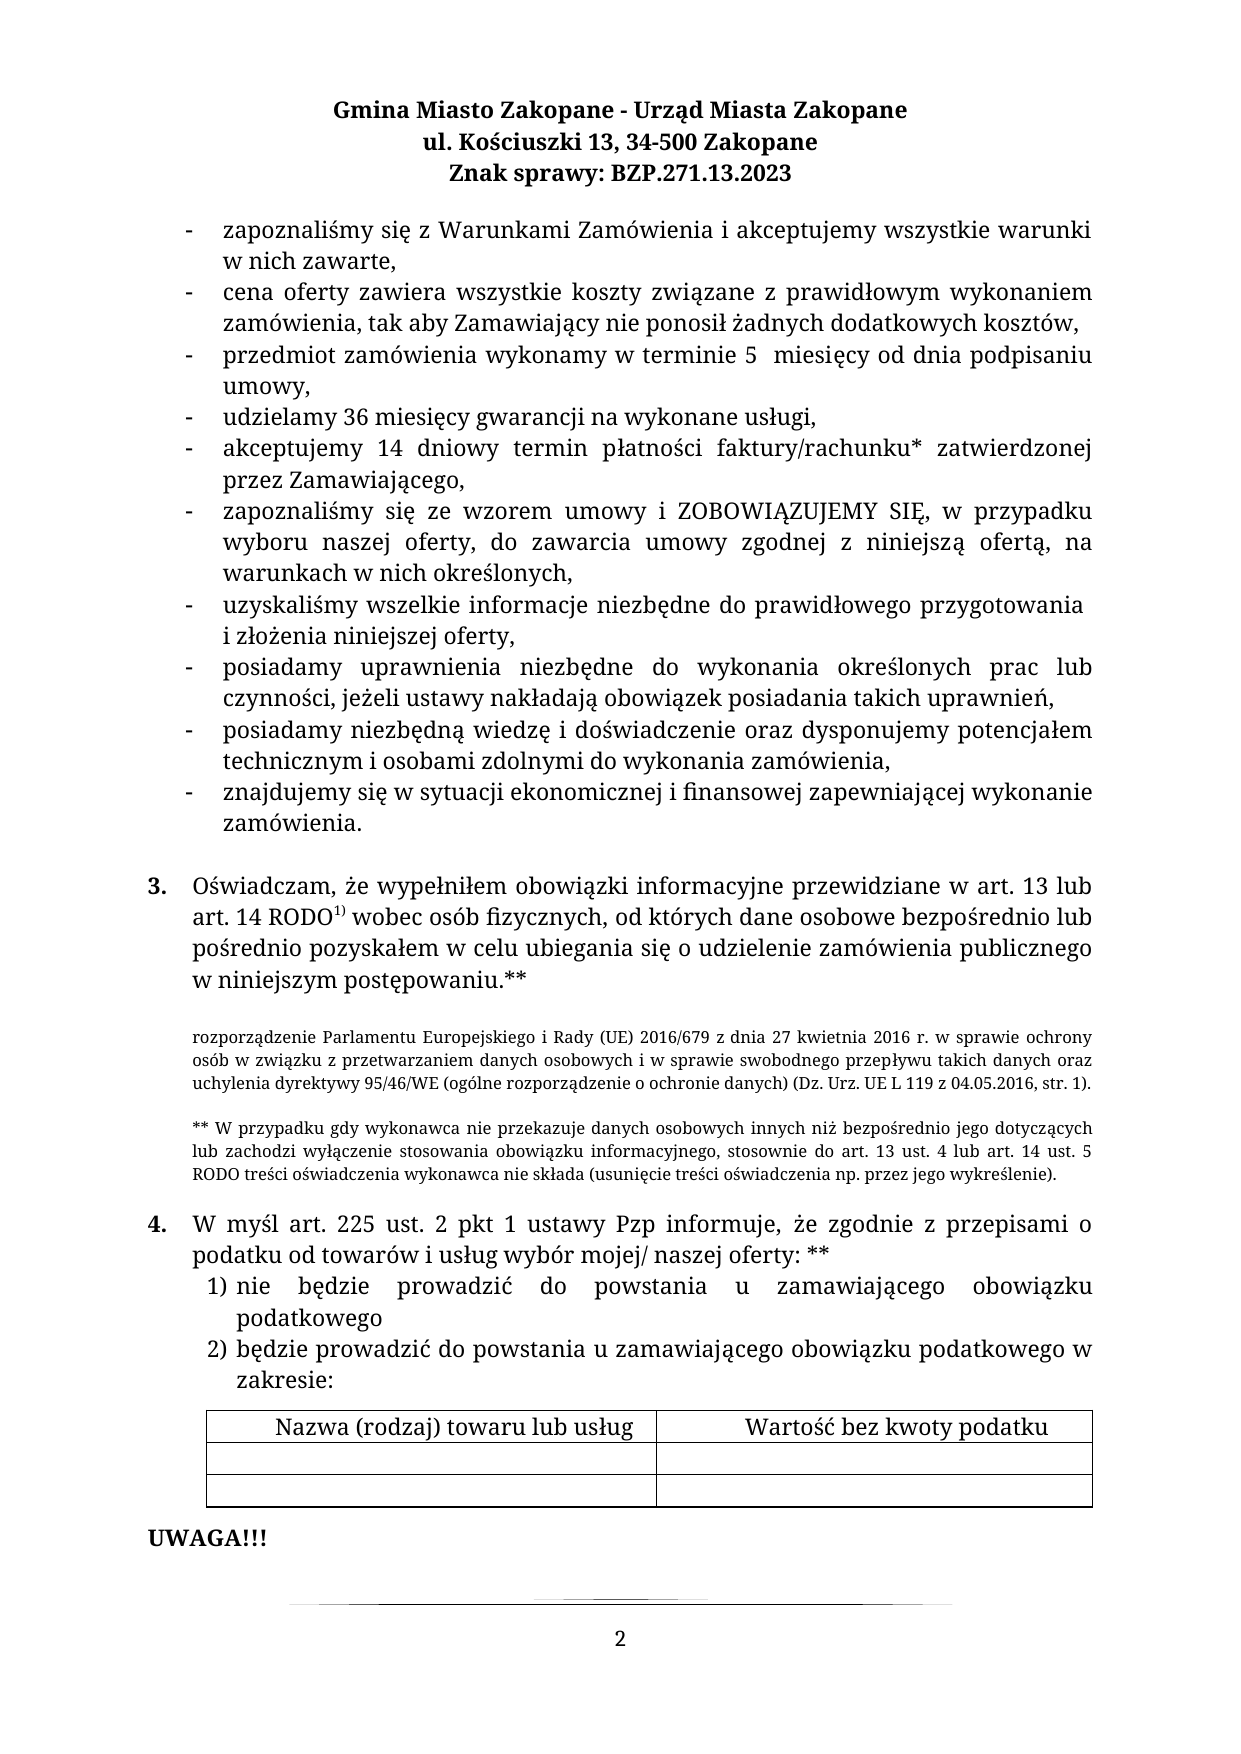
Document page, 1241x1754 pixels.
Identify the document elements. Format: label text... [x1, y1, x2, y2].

text rozporządzenie Parlamentu Europejskiego i Rady (UE) 2016/679 z dnia 27 kwietnia 2016 r. w sprawie ochrony osób w związku z przetwarzaniem danych osobowych i w sprawie swobodnego przepływu takich danych oraz uchylenia dyrektywy 95/46/WE (ogólne rozporządzenie o ochronie danych) (Dz. Urz. UE L 119 z 04.05.2016, str. 1). [192, 1026, 1093, 1094]
table_cell [657, 1443, 1092, 1474]
list akceptujemy 14 dniowy termin płatności faktury/rachunku* zatwierdzonej przez Zamawiającego, [185, 432, 1093, 495]
list posiadamy niezbędną wiedzę i doświadczenie oraz dysponujemy potencjałem technicznym i osobami zdolnymi do wykonania zamówienia, [185, 714, 1093, 776]
list zapoznaliśmy się ze wzorem umowy i ZOBOWIĄZUJEMY SIĘ, w przypadku wyboru naszej oferty, do zawarcia umowy zgodnej z niniejszą ofertą, na warunkach w nich określonych, [185, 495, 1093, 589]
table_header Nazwa (rodzaj) towaru lub usług [207, 1411, 656, 1442]
list nie będzie prowadzić do powstania u zamawiającego obowiązku podatkowego [207, 1270, 1093, 1333]
list zapoznaliśmy się z Warunkami Zamówienia i akceptujemy wszystkie warunki w nich zawarte, [185, 214, 1093, 276]
list Oświadczam, że wypełniłem obowiązki informacyjne przewidziane w art. 13 lub art. 14 RODO1) wobec osób fizycznych, od których dane osobowe bezpośrednio lub pośrednio pozyskałem w celu ubiegania się o udzielenie zamówienia publicznego w niniejszym postępowaniu.** [148, 870, 1093, 995]
table_cell [207, 1443, 656, 1474]
list znajdujemy się w sytuacji ekonomicznej i finansowej zapewniającej wykonanie zamówienia. [185, 776, 1093, 839]
list przedmiot zamówienia wykonamy w terminie 5 miesięcy od dnia podpisaniu umowy, [185, 339, 1093, 401]
text UWAGA!!! [148, 1522, 1093, 1553]
list uzyskaliśmy wszelkie informacje niezbędne do prawidłowego przygotowania i złożenia niniejszej oferty, [185, 589, 1093, 651]
table_cell [657, 1475, 1092, 1506]
list ** W przypadku gdy wykonawca nie przekazuje danych osobowych innych niż bezpośrednio jego dotyczących lub zachodzi wyłączenie stosowania obowiązku informacyjnego, stosownie do art. 13 ust. 4 lub art. 14 ust. 5 RODO treści oświadczenia wykonawca nie składa (usunięcie treści oświadczenia np. przez jego wykreślenie). [192, 1117, 1093, 1185]
list udzielamy 36 miesięcy gwarancji na wykonane usługi, [185, 401, 1093, 432]
list cena oferty zawiera wszystkie koszty związane z prawidłowym wykonaniem zamówienia, tak aby Zamawiający nie ponosił żadnych dodatkowych kosztów, [185, 276, 1093, 339]
table_header Wartość bez kwoty podatku [657, 1411, 1092, 1442]
list posiadamy uprawnienia niezbędne do wykonania określonych prac lub czynności, jeżeli ustawy nakładają obowiązek posiadania takich uprawnień, [185, 651, 1093, 714]
list W myśl art. 225 ust. 2 pkt 1 ustawy Pzp informuje, że zgodnie z przepisami o podatku od towarów i usług wybór mojej/ naszej oferty: ** [148, 1208, 1093, 1270]
table_cell [207, 1475, 656, 1506]
list będzie prowadzić do powstania u zamawiającego obowiązku podatkowego w zakresie: [207, 1333, 1093, 1395]
